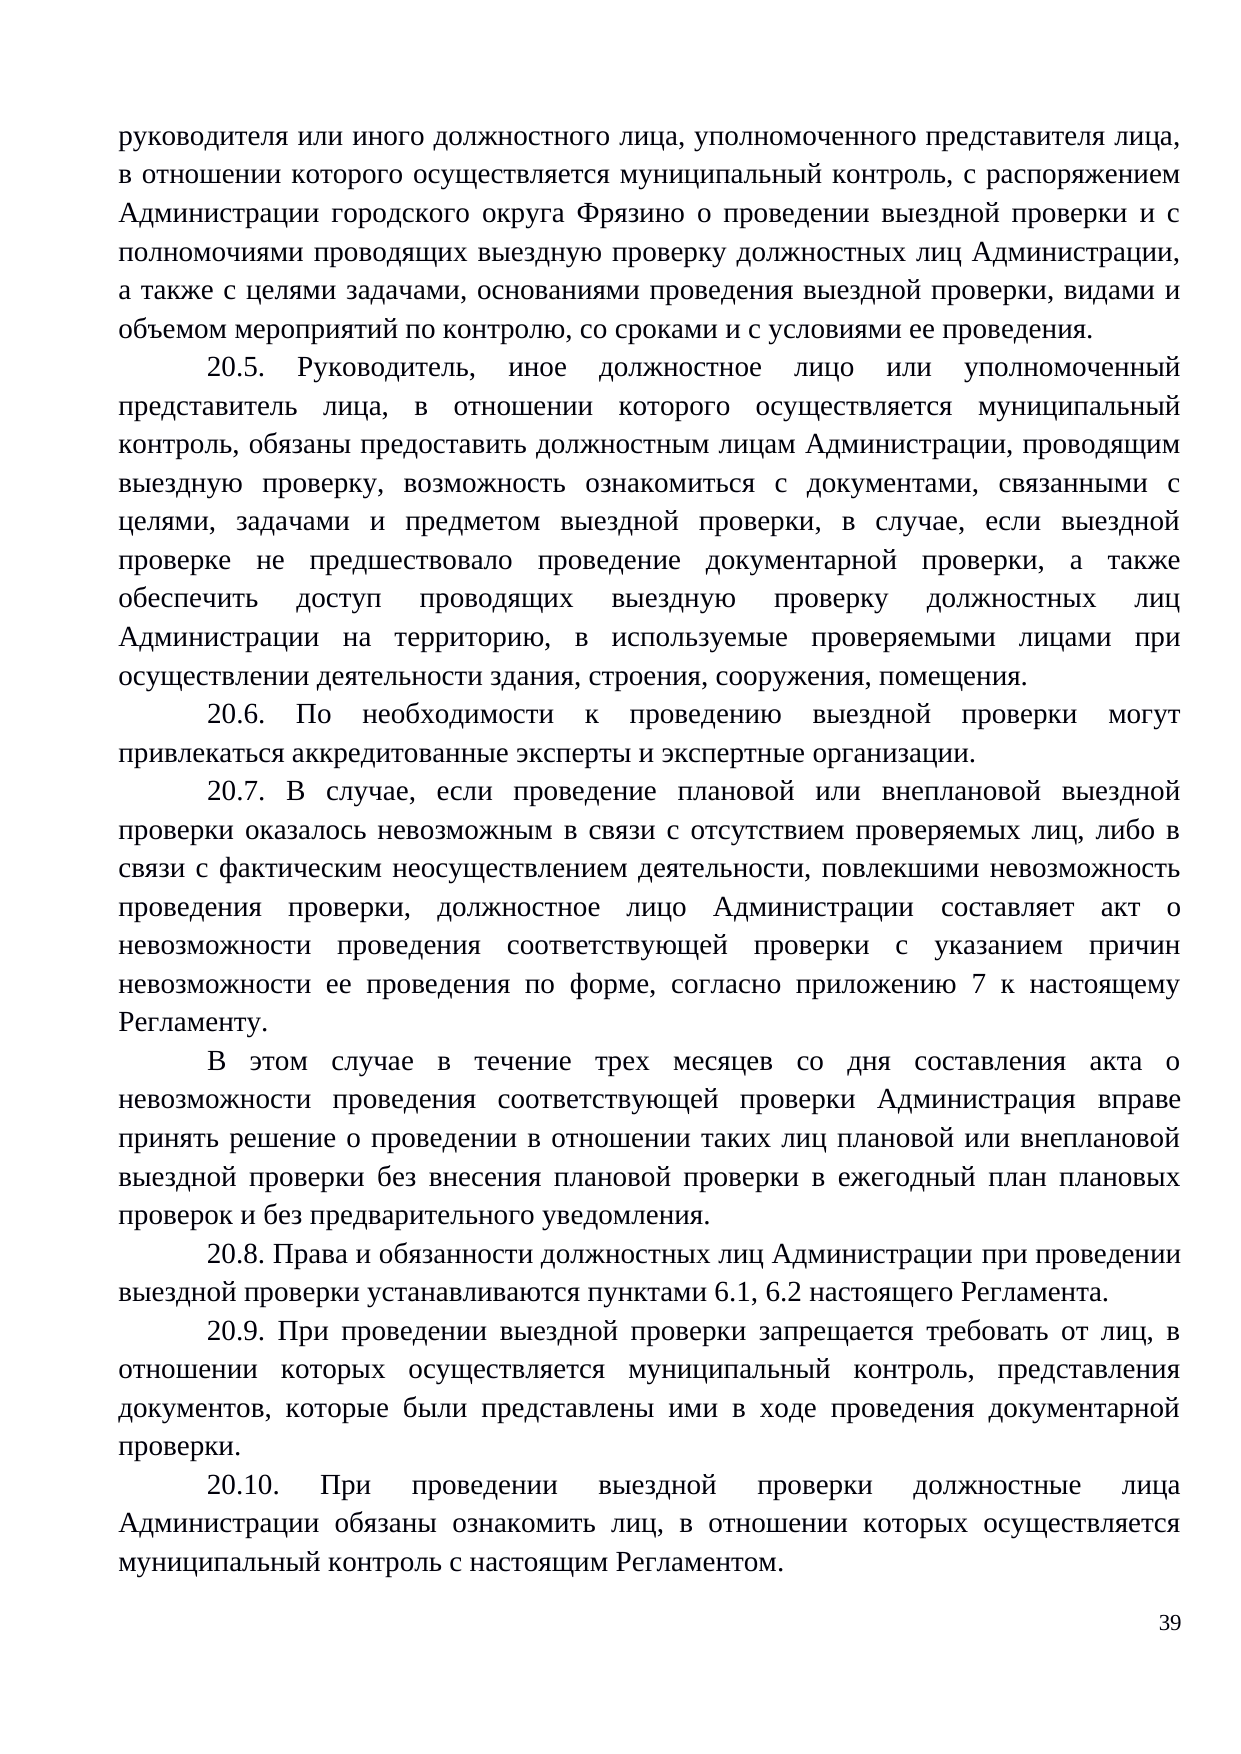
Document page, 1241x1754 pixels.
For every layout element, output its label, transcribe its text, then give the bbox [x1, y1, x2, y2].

text 20.8. Права и обязанности должностных лиц Администрации при проведении выездной проверки устанавливаются пунктами 6.1, 6.2 настоящего Регламента. [118, 1236, 1181, 1308]
text 20.9. При проведении выездной проверки запрещается требовать от лиц, в отношении которых осуществляется муниципальный контроль, представления документов, которые были представлены ими в ходе проведения документарной проверки. [118, 1313, 1181, 1462]
text 20.6. По необходимости к проведению выездной проверки могут привлекаться аккредитованные эксперты и экспертные организации. [118, 696, 1181, 768]
text 20.10. При проведении выездной проверки должностные лица Администрации обязаны ознакомить лиц, в отношении которых осуществляется муниципальный контроль с настоящим Регламентом. [118, 1467, 1181, 1578]
text 20.7. В случае, если проведение плановой или внеплановой выездной проверки оказалось невозможным в связи с отсутствием проверяемых лиц, либо в связи с фактическим неосуществлением деятельности, повлекшими невозможность проведения проверки, должностное лицо Администрации составляет акт о невозможности проведения соответствующей проверки с указанием причин невозможности ее проведения по форме, согласно приложению 7 к настоящему Регламенту. [118, 773, 1181, 1038]
text 20.5. Руководитель, иное должностное лицо или уполномоченный представитель лица, в отношении которого осуществляется муниципальный контроль, обязаны предоставить должностным лицам Администрации, проводящим выездную проверку, возможность ознакомиться с документами, связанными с целями, задачами и предметом выездной проверки, в случае, если выездной проверке не предшествовало проведение документарной проверки, а также обеспечить доступ проводящих выездную проверку должностных лиц Администрации на территорию, в используемые проверяемыми лицами при осуществлении деятельности здания, строения, сооружения, помещения. [118, 349, 1181, 691]
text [118, 118, 1181, 344]
text В этом случае в течение трех месяцев со дня составления акта о невозможности проведения соответствующей проверки Администрация вправе принять решение о проведении в отношении таких лиц плановой или внеплановой выездной проверки без внесения плановой проверки в ежегодный план плановых проверок и без предварительного уведомления. [118, 1043, 1181, 1231]
